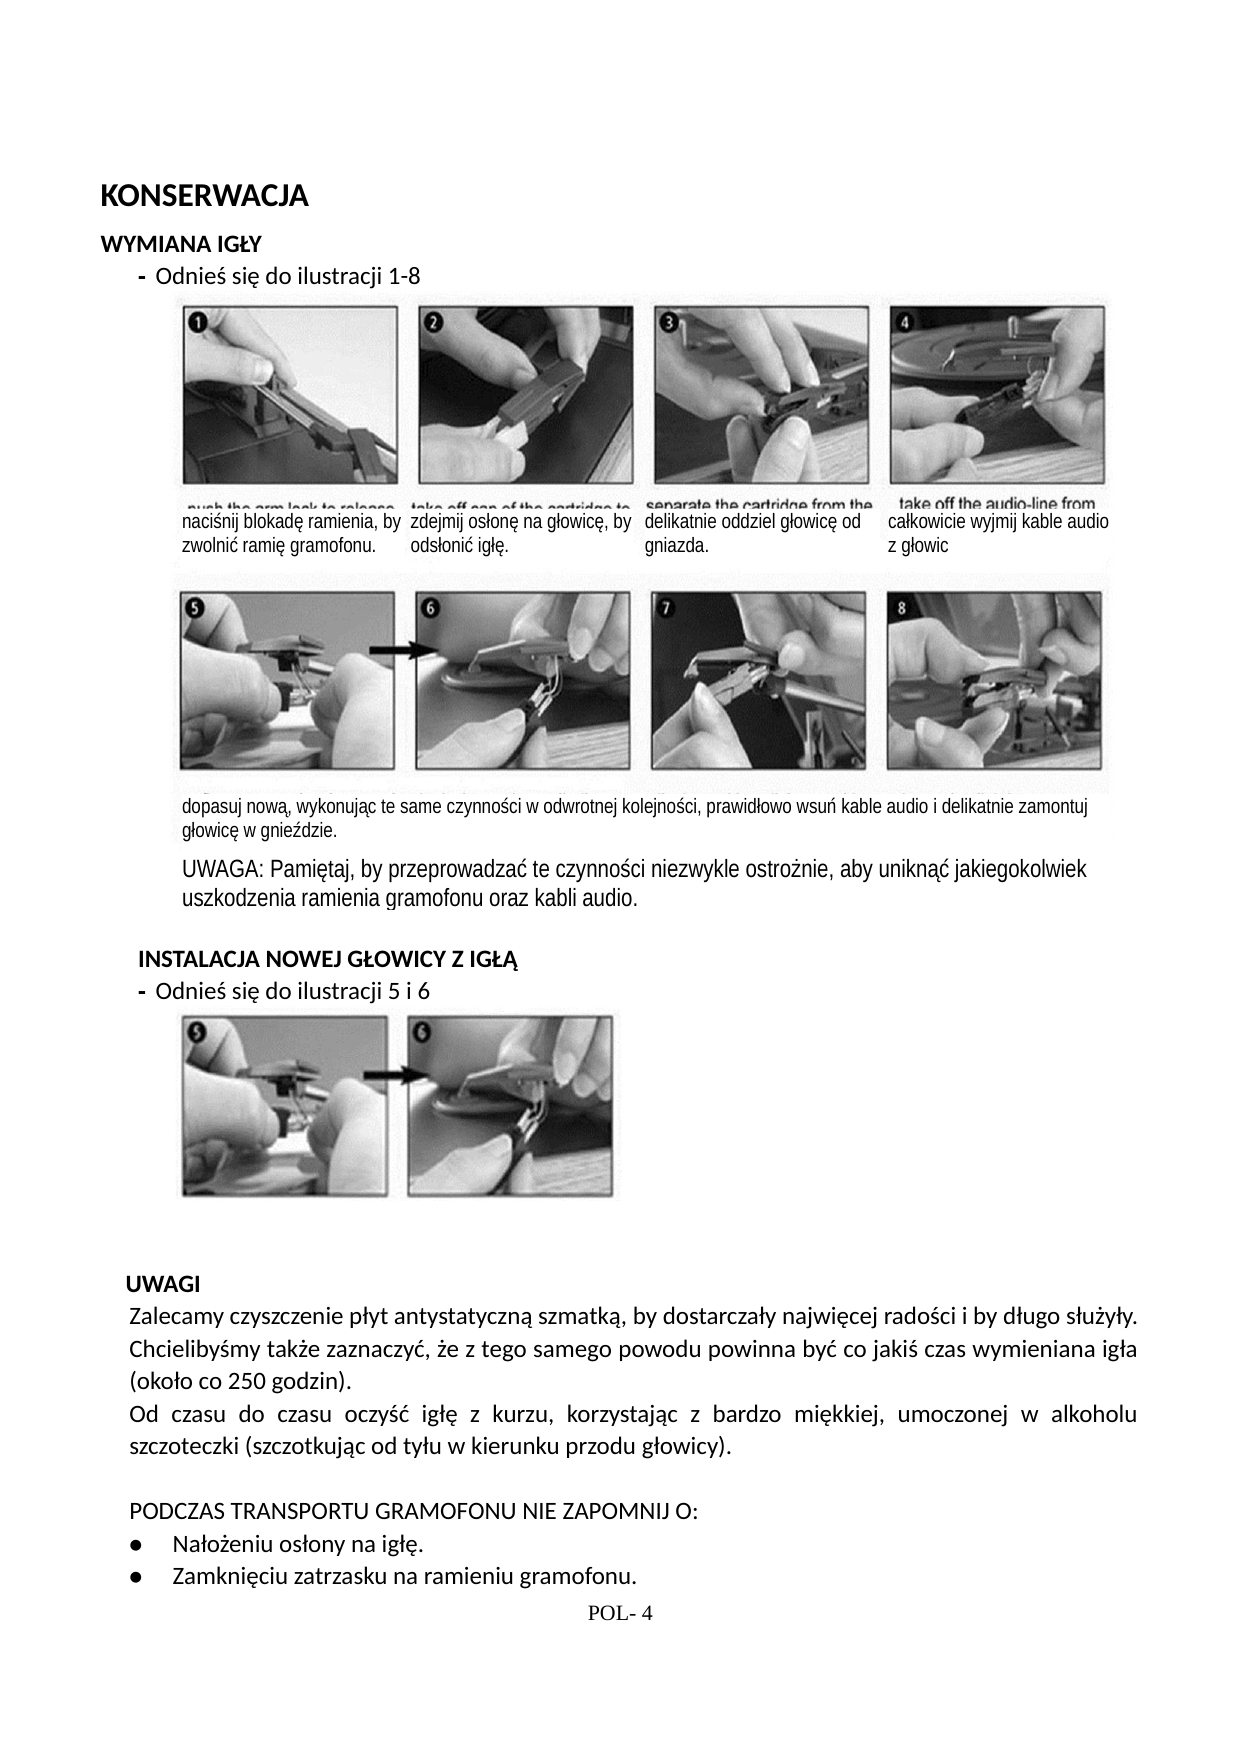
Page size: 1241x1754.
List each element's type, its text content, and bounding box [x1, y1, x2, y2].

list Odnieś się do ilustracji 5 i 6 [138, 974, 1140, 1007]
list Odnieś się do ilustracji 1-8 [138, 259, 1140, 292]
text Zalecamy czyszczenie płyt antystatyczną szmatką, by dostarczały najwięcej radości i by długo służyły. [129, 1299, 1140, 1332]
text Od czasu do czasu oczyść igłę z kurzu, korzystając z bardzo miękkiej, umoczonej w alkoholu szczoteczki (szczotkując od tyłu w kierunku przodu głowicy). [129, 1397, 1140, 1462]
text WYMIANA IGŁY [100, 227, 1140, 259]
picture [174, 1006, 623, 1201]
picture [170, 291, 1116, 883]
list Zamknięciu zatrzasku na ramieniu gramofonu. [129, 1559, 1140, 1592]
text PODCZAS TRANSPORTU GRAMOFONU NIE ZAPOMNIJ O: [129, 1494, 1140, 1527]
text UWAGI [100, 1267, 1140, 1299]
list Nałożeniu osłony na igłę. [129, 1527, 1140, 1559]
text Chcielibyśmy także zaznaczyć, że z tego samego powodu powinna być co jakiś czas wymieniana igła (około co 250 godzin). [129, 1332, 1140, 1397]
text KONSERWACJA [100, 162, 1140, 227]
text INSTALACJA NOWEJ GŁOWICY Z IGŁĄ [138, 942, 1140, 974]
